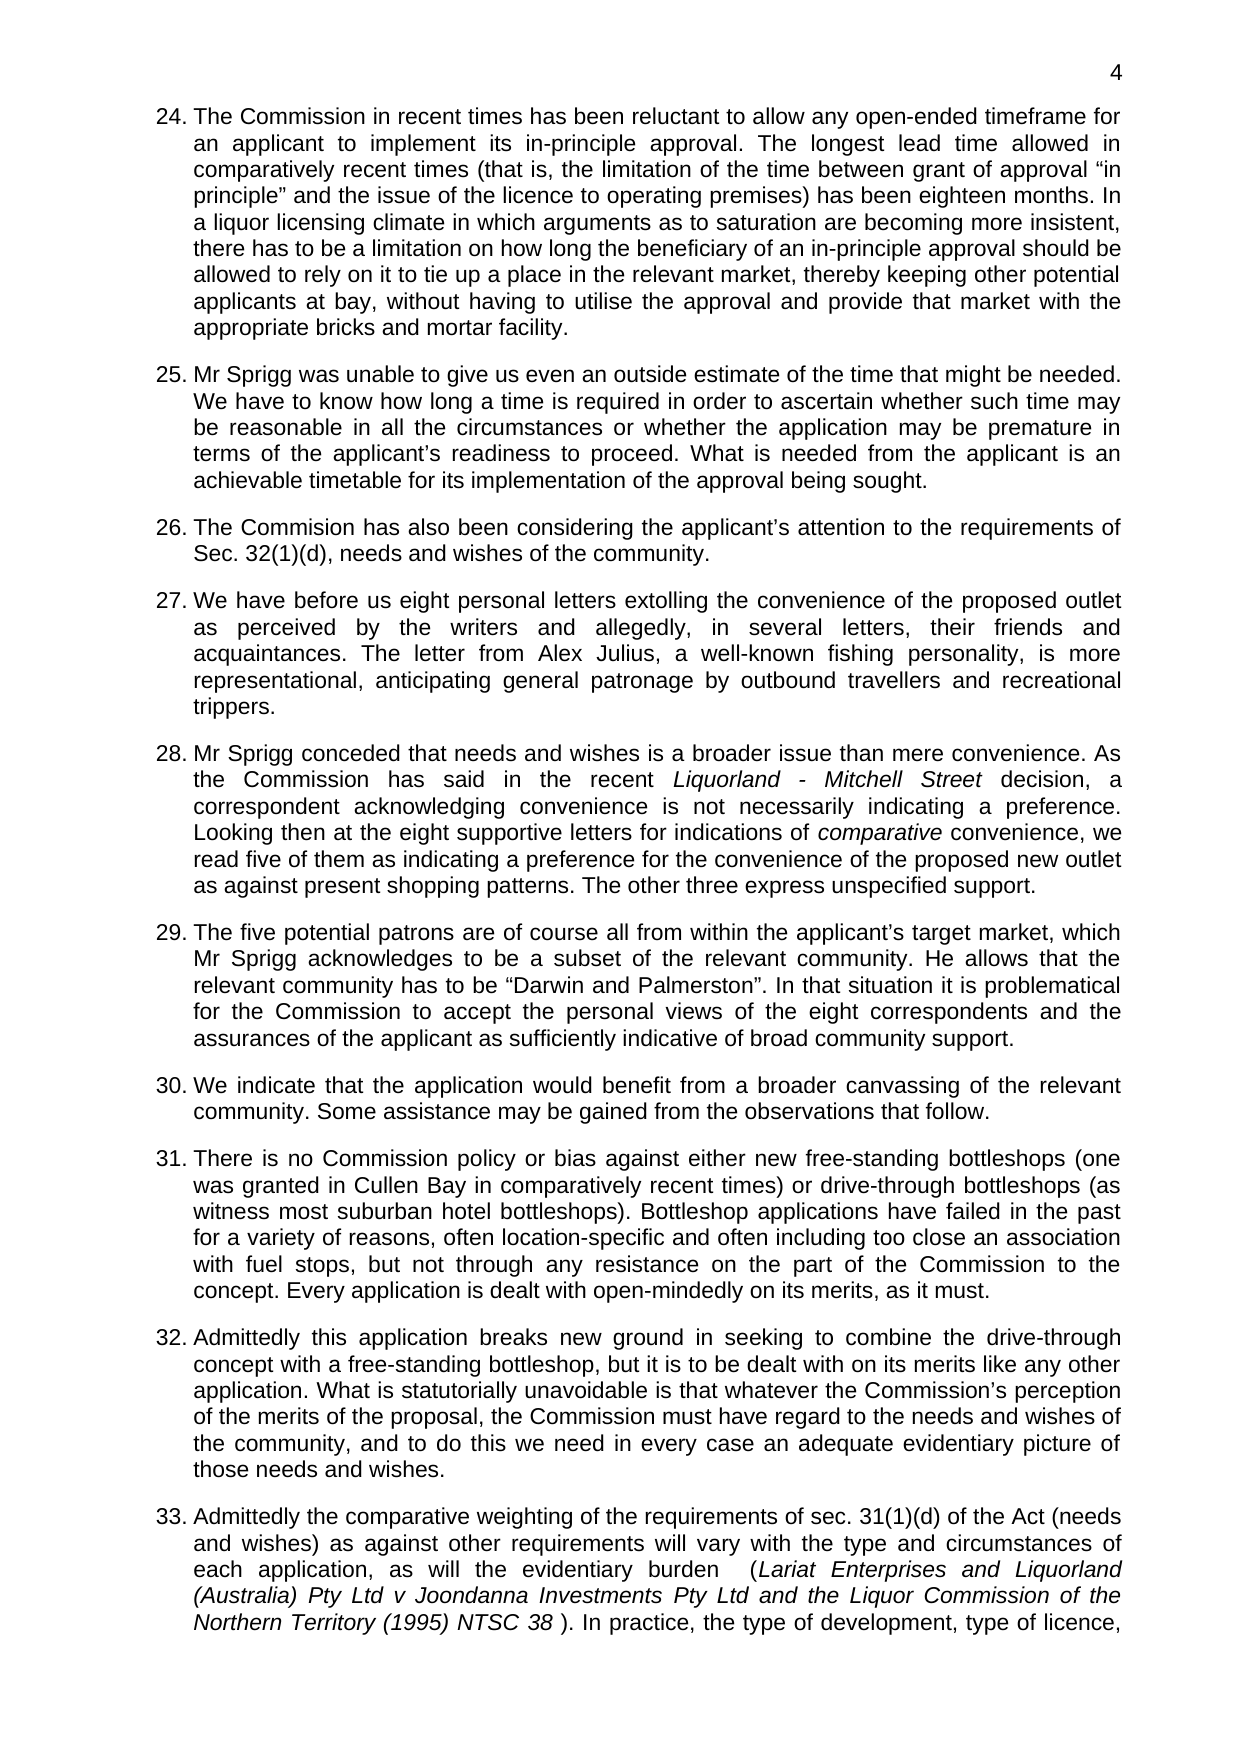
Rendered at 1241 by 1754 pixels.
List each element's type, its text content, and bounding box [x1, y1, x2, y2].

list Mr Sprigg was unable to give us even an outside estimate of the time that might be needed. We have to know how long a time is required in order to ascertain whether such time may be reasonable in all the circumstances or whether the application may be premature in terms of the applicant’s readiness to proceed. What is needed from the applicant is an achievable timetable for its implementation of the approval being sought. [156, 361, 1122, 493]
list The Commission in recent times has been reluctant to allow any open-ended timeframe for an applicant to implement its in-principle approval. The longest lead time allowed in comparatively recent times (that is, the limitation of the time between grant of approval “in principle” and the issue of the licence to operating premises) has been eighteen months. In a liquor licensing climate in which arguments as to saturation are becoming more insistent, there has to be a limitation on how long the beneficiary of an in-principle approval should be allowed to rely on it to tie up a place in the relevant market, thereby keeping other potential applicants at bay, without having to utilise the approval and provide that market with the appropriate bricks and mortar facility. [156, 103, 1122, 341]
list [156, 1503, 1122, 1635]
list Mr Sprigg conceded that needs and wishes is a broader issue than mere convenience. As the Commission has said in the recent Liquorland - Mitchell Street decision, a correspondent acknowledging convenience is not necessarily indicating a preference. Looking then at the eight supportive letters for indications of comparative convenience, we read five of them as indicating a preference for the convenience of the proposed new outlet as against present shopping patterns. The other three express unspecified support. [156, 740, 1122, 898]
list There is no Commission policy or bias against either new free-standing bottleshops (one was granted in Cullen Bay in comparatively recent times) or drive-through bottleshops (as witness most suburban hotel bottleshops). Bottleshop applications have failed in the past for a variety of reasons, often location-specific and often including too close an association with fuel stops, but not through any resistance on the part of the Commission to the concept. Every application is dealt with open-mindedly on its merits, as it must. [156, 1145, 1122, 1303]
list We have before us eight personal letters extolling the convenience of the proposed outlet as perceived by the writers and allegedly, in several letters, their friends and acquaintances. The letter from Alex Julius, a well-known fishing personality, is more representational, anticipating general patronage by outbound travellers and recreational trippers. [156, 587, 1122, 719]
list The Commision has also been considering the applicant’s attention to the requirements of Sec. 32(1)(d), needs and wishes of the community. [156, 514, 1122, 567]
list The five potential patrons are of course all from within the applicant’s target market, which Mr Sprigg acknowledges to be a subset of the relevant community. He allows that the relevant community has to be “Darwin and Palmerston”. In that situation it is problematical for the Commission to accept the personal views of the eight correspondents and the assurances of the applicant as sufficiently indicative of broad community support. [156, 919, 1122, 1051]
list We indicate that the application would benefit from a broader canvassing of the relevant community. Some assistance may be gained from the observations that follow. [156, 1072, 1122, 1124]
list Admittedly this application breaks new ground in seeking to combine the drive-through concept with a free-standing bottleshop, but it is to be dealt with on its merits like any other application. What is statutorially unavoidable is that whatever the Commission’s perception of the merits of the proposal, the Commission must have regard to the needs and wishes of the community, and to do this we need in every case an adequate evidentiary picture of those needs and wishes. [156, 1324, 1122, 1482]
